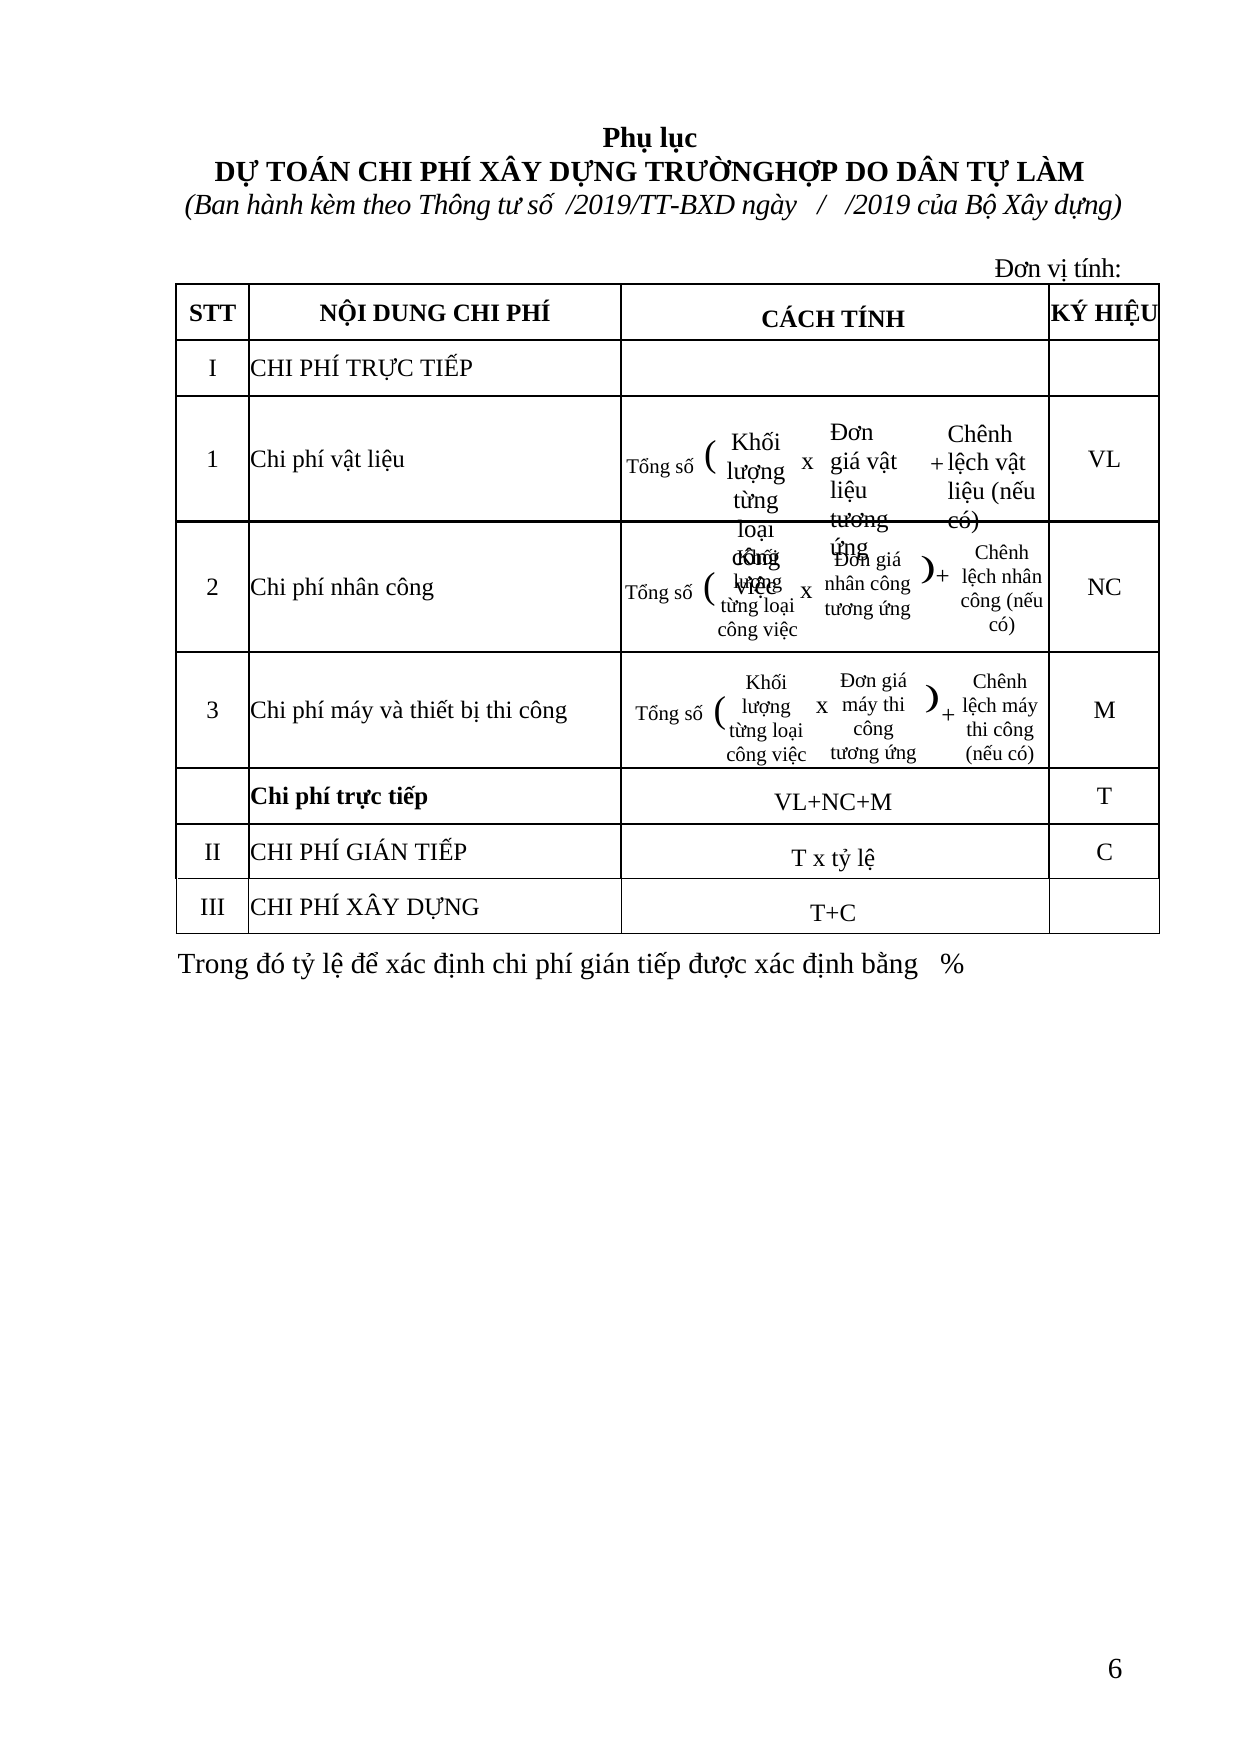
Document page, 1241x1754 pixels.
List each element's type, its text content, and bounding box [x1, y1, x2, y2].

text (Ban hành kèm theo Thông tư số /2019/TT-BXD ngày / /2019 của Bộ Xây dựng) [177, 187, 1122, 221]
table_cell [1050, 341, 1158, 395]
text Đơn vị tính: [177, 252, 1122, 283]
table_cell [622, 341, 1048, 395]
table_cell M [1050, 653, 1158, 767]
table_cell [622, 653, 1048, 767]
text DỰ TOÁN CHI PHÍ XÂY DỰNG TRƯỜNGHỢP DO DÂN TỰ LÀM [177, 154, 1122, 187]
table_cell T x tỷ lệ [622, 825, 1048, 878]
table_cell C [1050, 825, 1158, 878]
text Trong đó tỷ lệ để xác định chi phí gián tiếp được xác định bằng % [177, 947, 1122, 980]
table_cell 1 [177, 397, 248, 520]
table_cell T [1050, 769, 1158, 822]
table_header KÝ HIỆU [1050, 285, 1158, 339]
table_cell Chi phí máy và thiết bị thi công [250, 653, 620, 767]
table_cell 2 [177, 523, 248, 651]
table_cell NC [1050, 523, 1158, 651]
table_cell [177, 769, 248, 822]
table_header CÁCH TÍNH [622, 285, 1048, 339]
table_cell VL+NC+M [622, 769, 1048, 822]
table_cell [622, 523, 1048, 651]
table_header STT [177, 285, 248, 339]
table_cell III [177, 879, 248, 933]
table_cell Chi phí nhân công [250, 523, 620, 651]
table_cell CHI PHÍ XÂY DỰNG [249, 879, 621, 933]
table_header NỘI DUNG CHI PHÍ [250, 285, 620, 339]
table_cell [622, 397, 1048, 520]
table_cell II [177, 825, 248, 878]
text Phụ lục [177, 120, 1122, 154]
table_cell CHI PHÍ GIÁN TIẾP [250, 825, 620, 878]
table_cell I [177, 341, 248, 395]
table_cell CHI PHÍ TRỰC TIẾP [250, 341, 620, 395]
table_cell VL [1050, 397, 1158, 520]
table_cell Chi phí vật liệu [250, 397, 620, 520]
table_cell T+C [622, 879, 1049, 933]
table_cell [1050, 879, 1159, 933]
table_cell Chi phí trực tiếp [250, 769, 620, 822]
table_cell 3 [177, 653, 248, 767]
